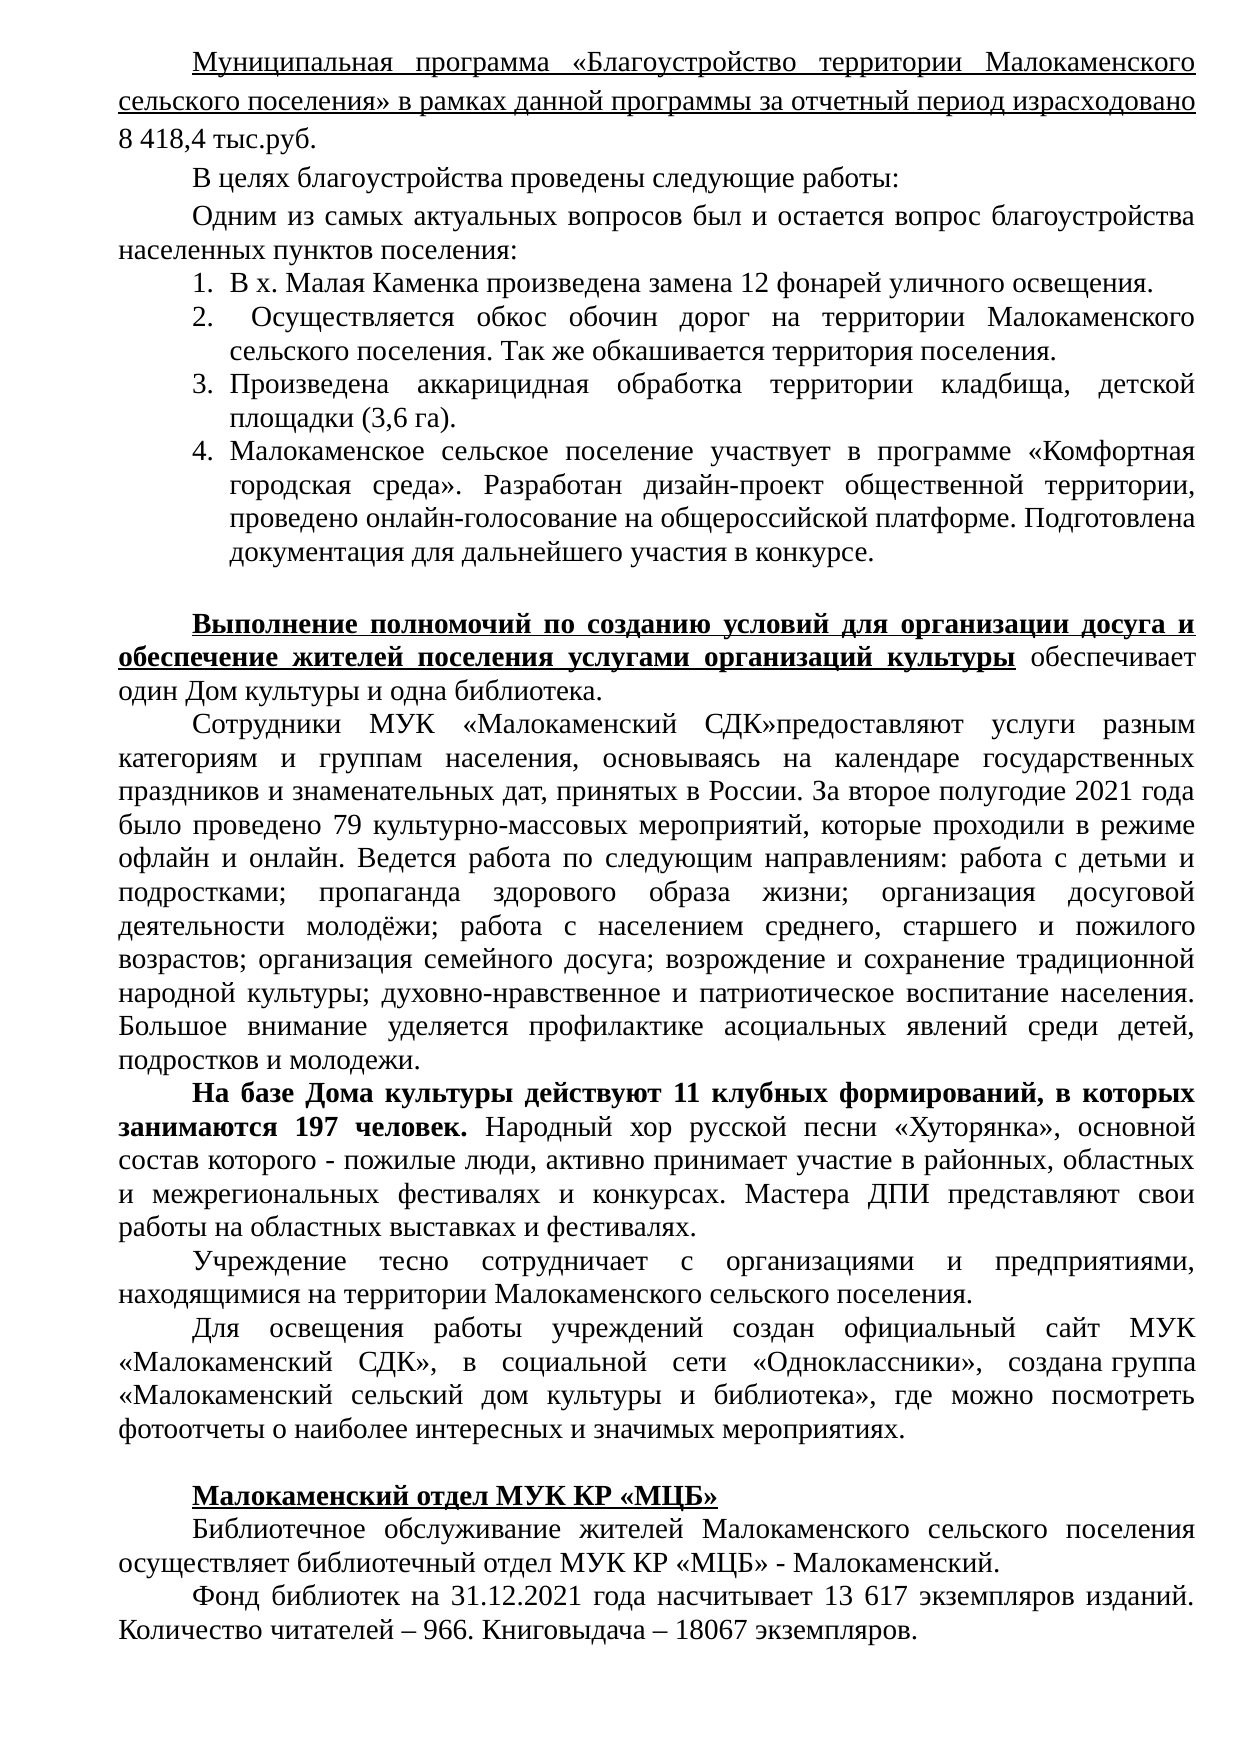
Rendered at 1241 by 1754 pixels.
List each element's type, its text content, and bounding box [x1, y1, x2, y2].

text Муниципальная программа «Благоустройство территории Малокаменского сельского поселения» в рамках данной программы за отчетный период израсходовано 8 418,4 тыс.руб. [118, 114, 1196, 155]
text Учреждение тесно сотрудничает с организациями и предприятиями, находящимися на территории Малокаменского сельского поселения. [118, 1243, 1196, 1310]
list Малокаменское сельское поселение участвует в программе «Комфортная городская среда». Разработан дизайн-проект общественной территории, проведено онлайн-голосование на общероссийской платформе. Подготовлена документация для дальнейшего участия в конкурсе. [192, 433, 1196, 567]
text Библиотечное обслуживание жителей Малокаменского сельского поселения осуществляет библиотечный отдел МУК КР «МЦБ» - Малокаменский. [118, 1511, 1196, 1578]
text Выполнение полномочий по созданию условий для организации досуга и обеспечение жителей поселения услугами организаций культуры обеспечивает один Дом культуры и одна библиотека. [118, 606, 1196, 706]
text Одним из самых актуальных вопросов был и остается вопрос благоустройства населенных пунктов поселения: [118, 198, 1196, 266]
text Фонд библиотек на 31.12.2021 года насчитывает 13 617 экземпляров изданий. Количество читателей – 966. Книговыдача – 18067 экземпляров. [118, 1578, 1196, 1646]
text Сотрудники МУК «Малокаменский СДК»предоставляют услуги разным категориям и группам населения, основываясь на календаре государственных праздников и знаменательных дат, принятых в России. За второе полугодие 2021 года было проведено 79 культурно-массовых мероприятий, которые проходили в режиме офлайн и онлайн. Ведется работа по следующим направлениям: работа с детьми и подростками; пропаганда здорового образа жизни; организация досуговой деятельности молодёжи; работа с населением среднего, старшего и пожилого возрастов; организация семейного досуга; возрождение и сохранение традиционной народной культуры; духовно-нравственное и патриотическое воспитание населения. Большое внимание уделяется профилактике асоциальных явлений среди детей, подростков и молодежи. [118, 706, 1196, 1075]
text На базе Дома культуры действуют 11 клубных формирований, в которых занимаются 197 человек. Народный хор русской песни «Хуторянка», основной состав которого - пожилые люди, активно принимает участие в районных, областных и межрегиональных фестивалях и конкурсах. Мастера ДПИ представляют свои работы на областных выставках и фестивалях. [118, 1075, 1196, 1243]
text В целях благоустройства проведены следующие работы: [118, 160, 1196, 193]
list В х. Малая Каменка произведена замена 12 фонарей уличного освещения. [192, 266, 1196, 299]
text Муниципальная программа «Благоустройство территории Малокаменского сельского поселения» в рамках данной программы за отчетный период израсходовано 8 418,4 тыс.руб. [118, 44, 1196, 112]
list Произведена аккарицидная обработка территории кладбища, детской площадки (3,6 га). [192, 366, 1196, 433]
text Для освещения работы учреждений создан официальный сайт МУК «Малокаменский СДК», в социальной сети «Одноклассники», создана группа «Малокаменский сельский дом культуры и библиотека», где можно посмотреть фотоотчеты о наиболее интересных и значимых мероприятиях. [118, 1310, 1196, 1444]
text Малокаменский отдел МУК КР «МЦБ» [118, 1478, 1196, 1511]
list Осуществляется обкос обочин дорог на территории Малокаменского сельского поселения. Так же обкашивается территория поселения. [192, 299, 1196, 366]
